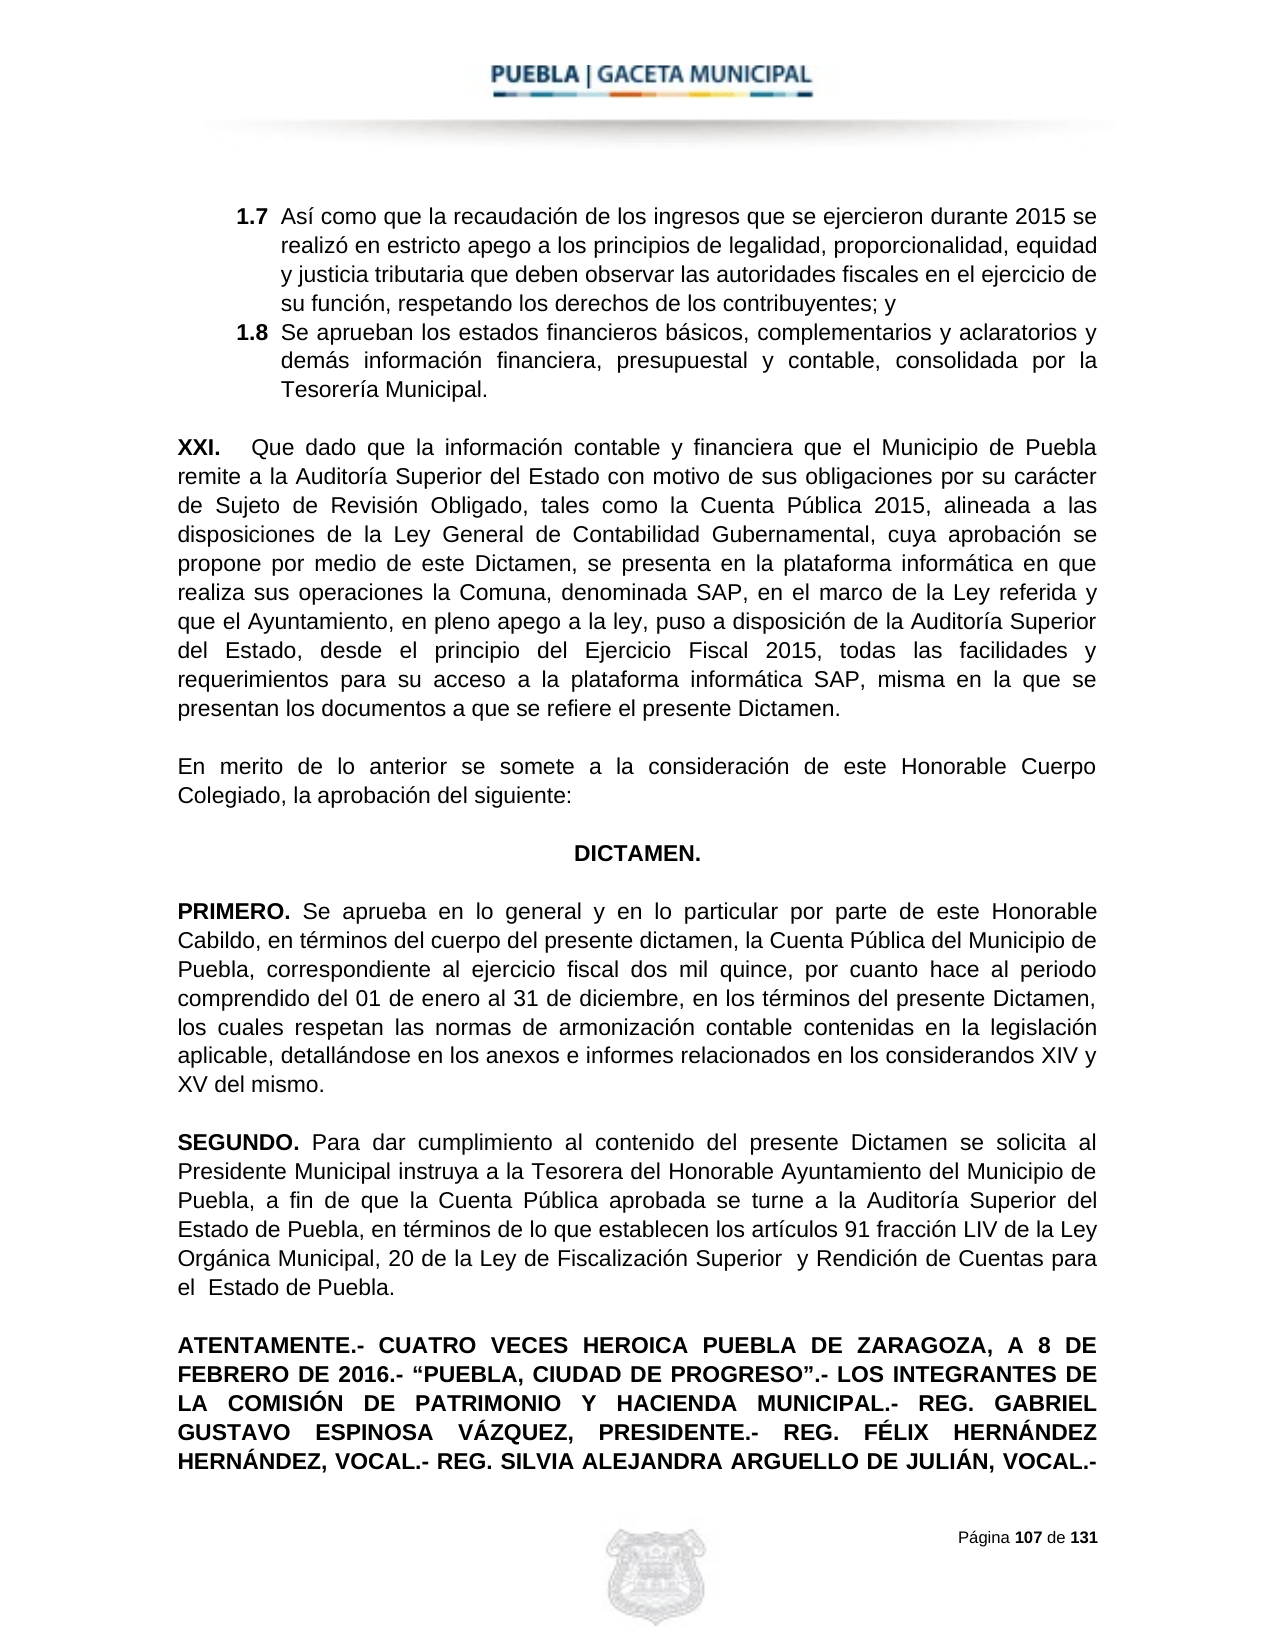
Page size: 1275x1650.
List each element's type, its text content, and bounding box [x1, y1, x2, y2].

picture [202, 65, 1120, 1626]
text DICTAMEN. [177, 840, 1098, 866]
text SEGUNDO. Para dar cumplimiento al contenido del presente Dictamen se solicita al Presidente Municipal instruya a la Tesorera del Honorable Ayuntamiento del Municipio de Puebla, a fin de que la Cuenta Pública aprobada se turne a la Auditoría Superior del Estado de Puebla, en términos de lo que establecen los artículos 91 fracción LIV de la Ley Orgánica Municipal, 20 de la Ley de Fiscalización Superior y Rendición de Cuentas para el Estado de Puebla. [177, 1129, 1098, 1301]
text En merito de lo anterior se somete a la consideración de este Honorable Cuerpo Colegiado, la aprobación del siguiente: [177, 753, 1098, 808]
list Se aprueban los estados financieros básicos, complementarios y aclaratorios y demás información financiera, presupuestal y contable, consolidada por la Tesorería Municipal. [236, 318, 1098, 403]
text PRIMERO. Se aprueba en lo general y en lo particular por parte de este Honorable Cabildo, en términos del cuerpo del presente dictamen, la Cuenta Pública del Municipio de Puebla, correspondiente al ejercicio fiscal dos mil quince, por cuanto hace al periodo comprendido del 01 de enero al 31 de diciembre, en los términos del presente Dictamen, los cuales respetan las normas de armonización contable contenidas en la legislación aplicable, detallándose en los anexos e informes relacionados en los considerandos XIV y XV del mismo. [177, 898, 1098, 1098]
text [177, 1332, 1098, 1474]
list Que dado que la información contable y financiera que el Municipio de Puebla remite a la Auditoría Superior del Estado con motivo de sus obligaciones por su carácter de Sujeto de Revisión Obligado, tales como la Cuenta Pública 2015, alineada a las disposiciones de la Ley General de Contabilidad Gubernamental, cuya aprobación se propone por medio de este Dictamen, se presenta en la plataforma informática en que realiza sus operaciones la Comuna, denominada SAP, en el marco de la Ley referida y que el Ayuntamiento, en pleno apego a la ley, puso a disposición de la Auditoría Superior del Estado, desde el principio del Ejercicio Fiscal 2015, todas las facilidades y requerimientos para su acceso a la plataforma informática SAP, misma en la que se presentan los documentos a que se refiere el presente Dictamen. [177, 434, 1098, 721]
list Así como que la recaudación de los ingresos que se ejercieron durante 2015 se realizó en estricto apego a los principios de legalidad, proporcionalidad, equidad y justicia tributaria que deben observar las autoridades fiscales en el ejercicio de su función, respetando los derechos de los contribuyentes; y [236, 203, 1098, 316]
